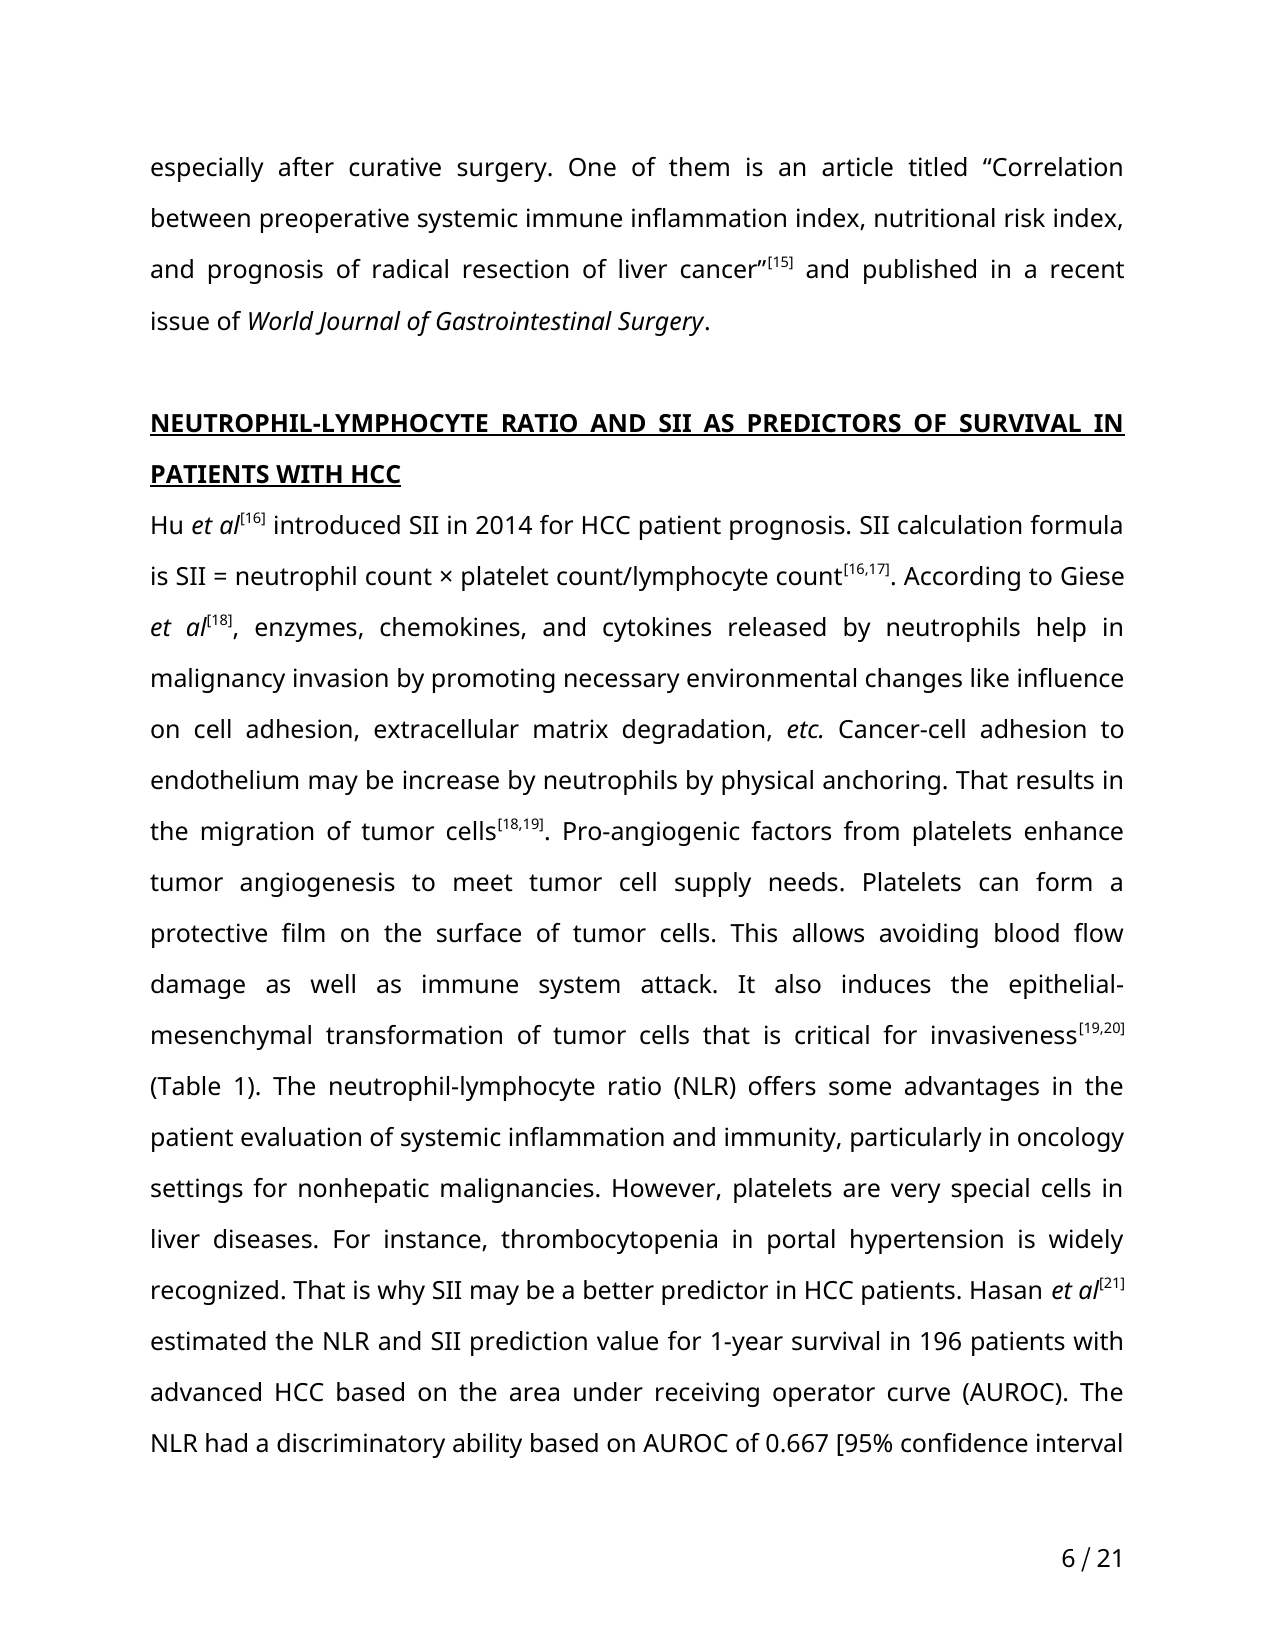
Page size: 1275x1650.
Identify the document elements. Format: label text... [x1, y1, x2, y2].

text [150, 507, 1125, 1460]
text NEUTROPHIL-LYMPHOCYTE RATIO AND SII AS PREDICTORS OF SURVIVAL IN PATIENTS WITH HCC [150, 405, 1125, 434]
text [150, 150, 1125, 337]
text NEUTROPHIL-LYMPHOCYTE RATIO AND SII AS PREDICTORS OF SURVIVAL IN PATIENTS WITH HCC [150, 436, 1125, 490]
